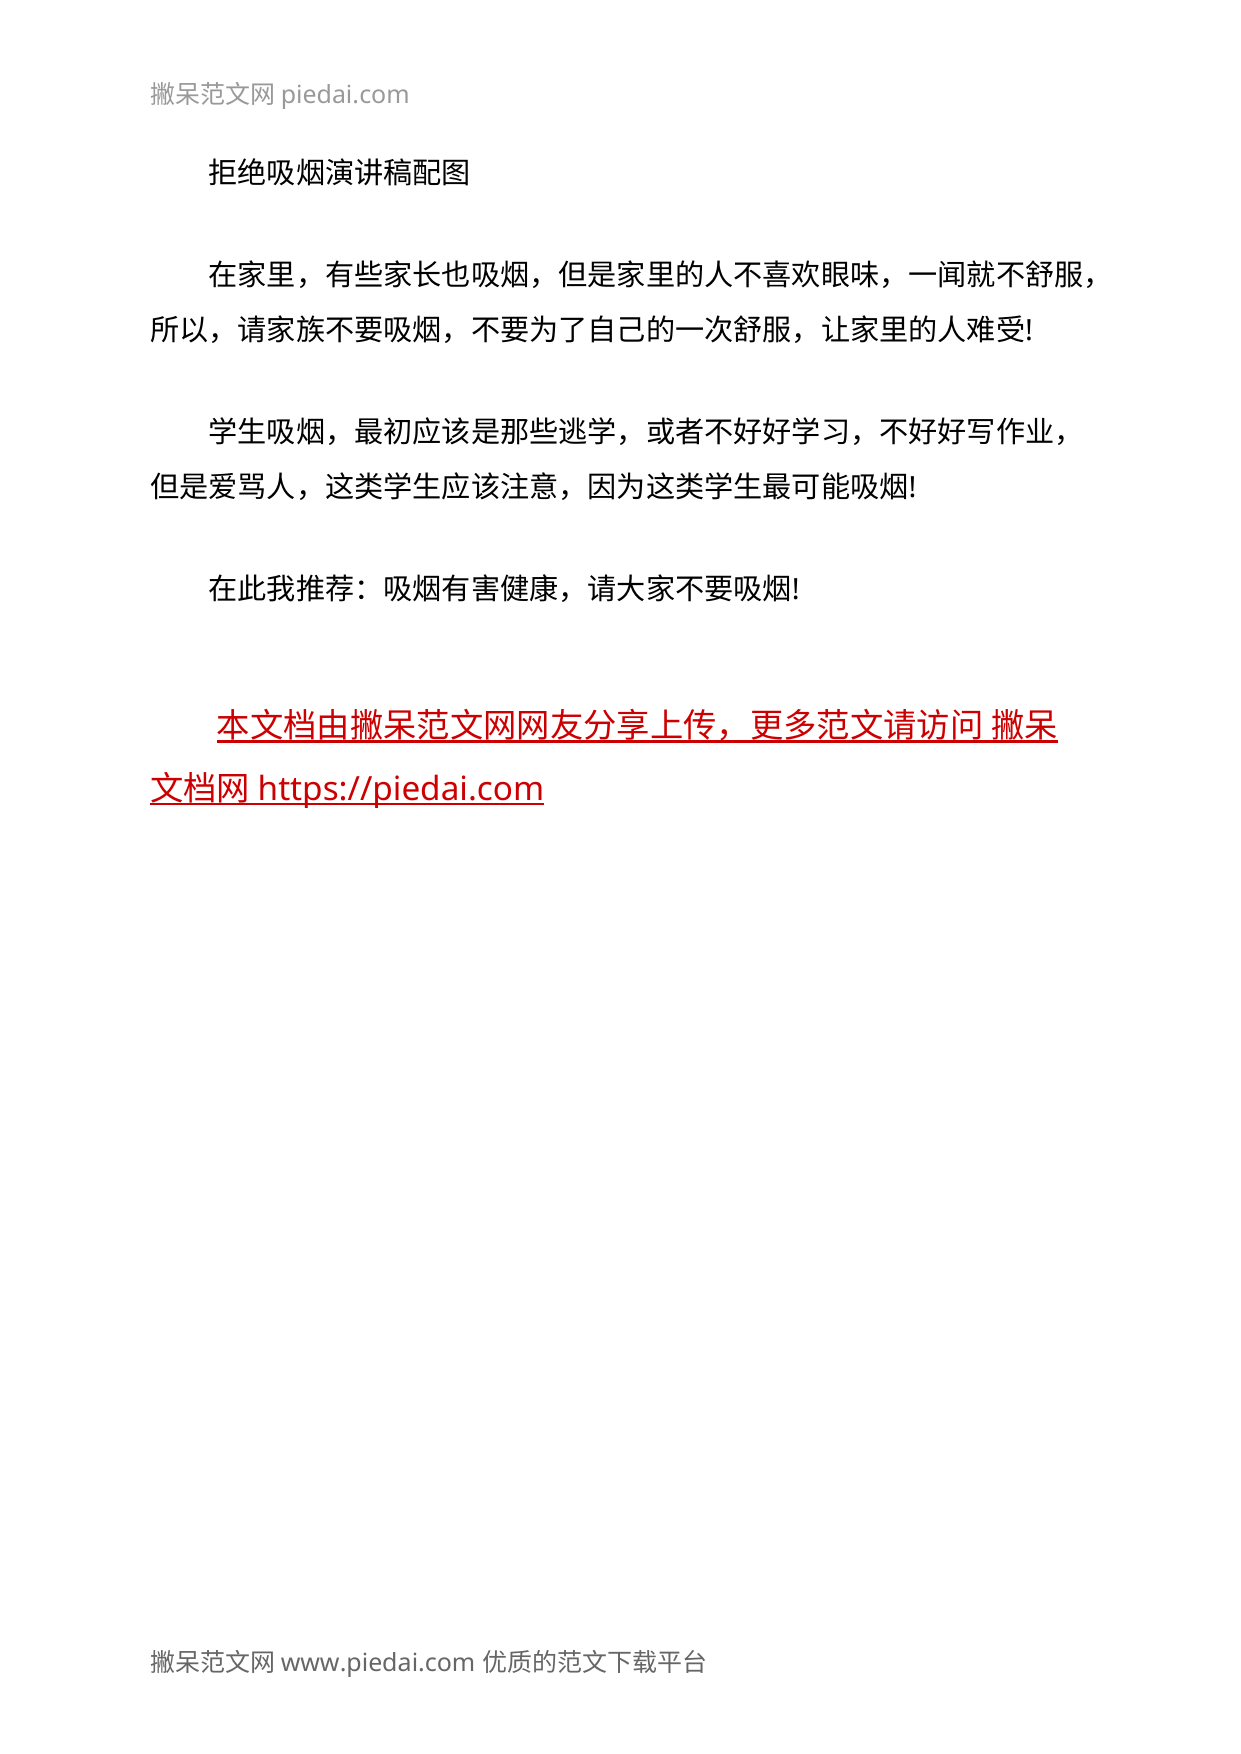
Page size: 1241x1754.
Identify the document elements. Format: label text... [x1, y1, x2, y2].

text 学生吸烟，最初应该是那些逃学，或者不好好学习，不好好写作业，但是爱骂人，这类学生应该注意，因为这类学生最可能吸烟! [150, 409, 1090, 506]
text 在家里，有些家长也吸烟，但是家里的人不喜欢眼味，一闻就不舒服，所以，请家族不要吸烟，不要为了自己的一次舒服，让家里的人难受! [150, 252, 1090, 349]
text 在此我推荐：吸烟有害健康，请大家不要吸烟! [150, 566, 1090, 608]
text 拒绝吸烟演讲稿配图 [150, 150, 1090, 192]
text 本文档由撇呆范文网网友分享上传，更多范文请访问 撇呆文档网 https://piedai.com [150, 699, 1090, 810]
